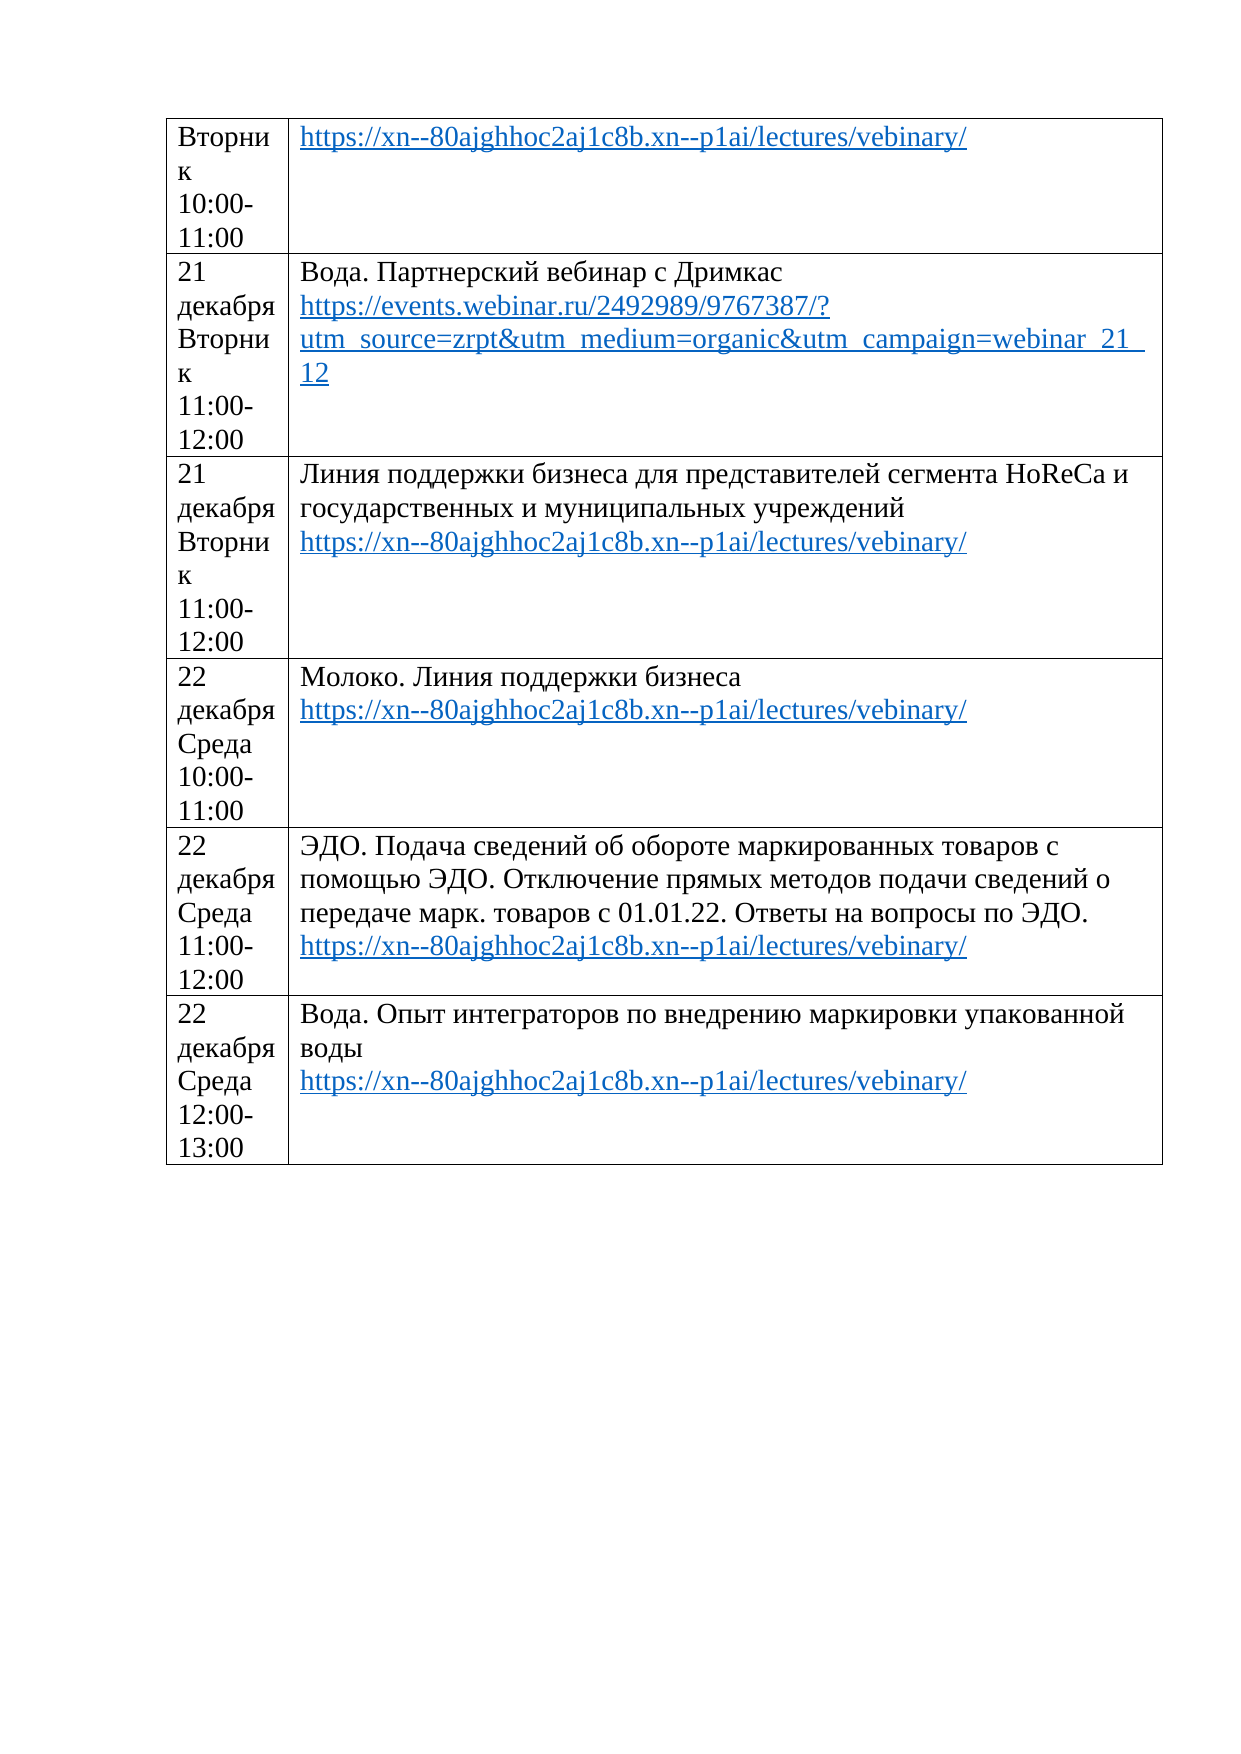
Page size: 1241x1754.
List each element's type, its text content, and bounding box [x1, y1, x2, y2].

table_cell Линия поддержки бизнеса для представителей сегмента HoReCa и государственных и муниципальных учреждений https://xn--80ajghhoc2aj1c8b.xn--p1ai/lectures/vebinary/ [289, 457, 1162, 658]
table_cell ЭДО. Подача сведений об обороте маркированных товаров с помощью ЭДО. Отключение прямых методов подачи сведений о передаче марк. товаров с 01.01.22. Ответы на вопросы по ЭДО. https://xn--80ajghhoc2aj1c8b.xn--p1ai/lectures/vebinary/ [289, 828, 1162, 995]
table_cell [167, 119, 288, 253]
table_cell 21 декабря Вторник 11:00-12:00 [167, 457, 288, 658]
table_cell 22 декабря Среда 11:00-12:00 [167, 828, 288, 995]
table_cell 22 декабря Среда 12:00-13:00 [167, 996, 288, 1164]
table_cell Молоко. Линия поддержки бизнеса https://xn--80ajghhoc2aj1c8b.xn--p1ai/lectures/vebinary/ [289, 659, 1162, 827]
table_cell Вода. Опыт интеграторов по внедрению маркировки упакованной воды https://xn--80ajghhoc2aj1c8b.xn--p1ai/lectures/vebinary/ [289, 996, 1162, 1164]
table_cell Вода. Партнерский вебинар с Дримкас https://events.webinar.ru/2492989/9767387/?utm_source=zrpt&utm_medium=organic&utm_campaign=webinar_21_12 [289, 254, 1162, 456]
table_cell 22 декабря Среда 10:00-11:00 [167, 659, 288, 827]
table_cell 21 декабря Вторник 11:00-12:00 [167, 254, 288, 456]
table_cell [289, 119, 1162, 253]
